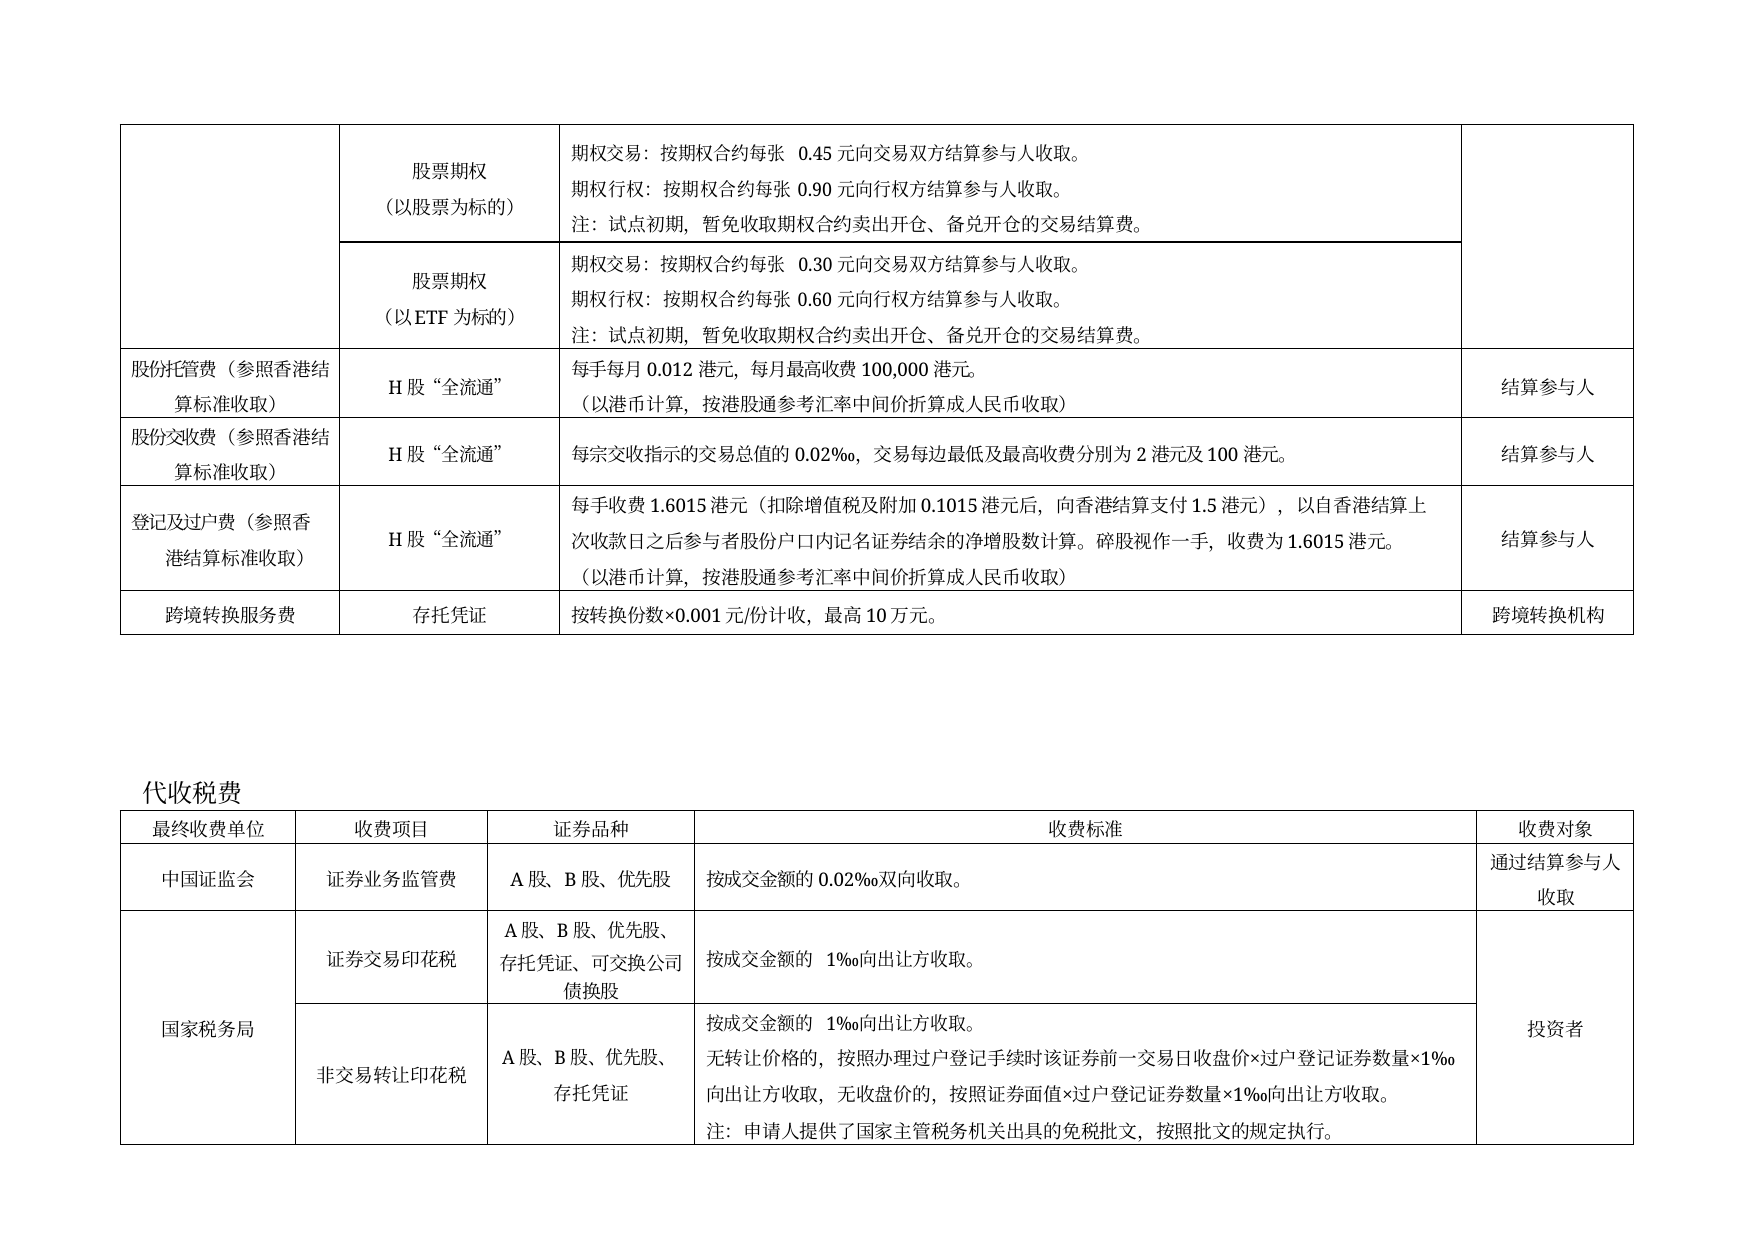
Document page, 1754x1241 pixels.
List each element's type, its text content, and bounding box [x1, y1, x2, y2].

table_cell 每手收费1.6015港元（扣除增值税及附加0.1015港元后，向香港结算支付1.5港元），以自香港结算上次收款日之后参与者股份户口内记名证券结余的净增股数计算。碎股视作一手，收费为1.6015港元。 （以港币计算，按港股通参考汇率中间价折算成人民币收取） [560, 486, 1461, 590]
text 代收税费 [142, 774, 1646, 809]
table_cell H 股“全流通” [340, 349, 559, 417]
table_cell 结算参与人 [1462, 486, 1633, 590]
table_cell 按成交金额的 0.02‰双向收取。 [695, 844, 1476, 910]
table_cell 按成交金额的 1‰向出让方收取。 [695, 911, 1476, 1003]
table_header 证券品种 [488, 811, 694, 842]
table_cell H 股“全流通” [340, 486, 559, 590]
table_header 股票期权 （以股票为标的） [340, 125, 559, 241]
table_cell 股票期权 （以 ETF 为标的） [340, 243, 559, 348]
table_header [121, 125, 339, 348]
table_cell 国家税务局 [121, 911, 295, 1144]
table_cell 证券业务监管费 [296, 844, 487, 910]
table_cell 按成交金额的 1‰向出让方收取。 无转让价格的，按照办理过户登记手续时该证券前一交易日收盘价×过户登记证券数量×1‰ 向出让方收取，无收盘价的，按照证券面值×过户登记证券数量×1‰向出让方收取。 注：申请人提供了国家主管税务机关出具的免税批文，按照批文的规定执行。 [695, 1004, 1476, 1144]
table_cell 按转换份数×0.001元/份计收，最高10万元。 [560, 591, 1461, 634]
table_cell 证券交易印花税 [296, 911, 487, 1003]
table_cell 期权交易：按期权合约每张 0.30 元向交易双方结算参与人收取。 期权行权：按期权合约每张 0.60 元向行权方结算参与人收取。 注：试点初期，暂免收取期权合约卖出开仓、备兑开仓的交易结算费。 [560, 243, 1461, 348]
table_cell 投资者 [1477, 911, 1633, 1144]
table_cell 通过结算参与人 收取 [1477, 844, 1633, 910]
table_cell A 股、B 股、优先股 [488, 844, 694, 910]
table_cell 存托凭证 [340, 591, 559, 634]
table_header 收费对象 [1477, 811, 1633, 842]
table_header [1462, 125, 1633, 348]
table_header 最终收费单位 [121, 811, 295, 842]
table_cell 结算参与人 [1462, 418, 1633, 485]
table_cell A 股、B 股、优先股、存托凭证 [488, 1004, 694, 1144]
table_cell H 股“全流通” [340, 418, 559, 485]
table_cell 每手每月 0.012 港元，每月最高收费 100,000 港元。 （以港币计算，按港股通参考汇率中间价折算成人民币收取） [560, 349, 1461, 417]
table_header 期权交易：按期权合约每张 0.45 元向交易双方结算参与人收取。 期权行权：按期权合约每张 0.90 元向行权方结算参与人收取。 注：试点初期，暂免收取期权合约卖出开仓、备兑开仓的交易结算费。 [560, 125, 1461, 241]
table_cell 跨境转换机构 [1462, 591, 1633, 634]
table_header 收费标准 [695, 811, 1476, 842]
table_cell 中国证监会 [121, 844, 295, 910]
table_cell 股份交收费（参照香港结 算标准收取） [121, 418, 339, 485]
table_cell 每宗交收指示的交易总值的 0.02‰，交易每边最低及最高收费分別为 2 港元及 100 港元。 [560, 418, 1461, 485]
table_cell 股份托管费（参照香港结 算标准收取） [121, 349, 339, 417]
table_cell 跨境转换服务费 [121, 591, 339, 634]
table_cell A 股、B 股、优先股、存托凭证、可交换公司 债换股 [488, 911, 694, 1003]
table_header 收费项目 [296, 811, 487, 842]
table_cell 结算参与人 [1462, 349, 1633, 417]
table_cell 非交易转让印花税 [296, 1004, 487, 1144]
table_cell 登记及过户费（参照香港结算标准收取） [121, 486, 339, 590]
